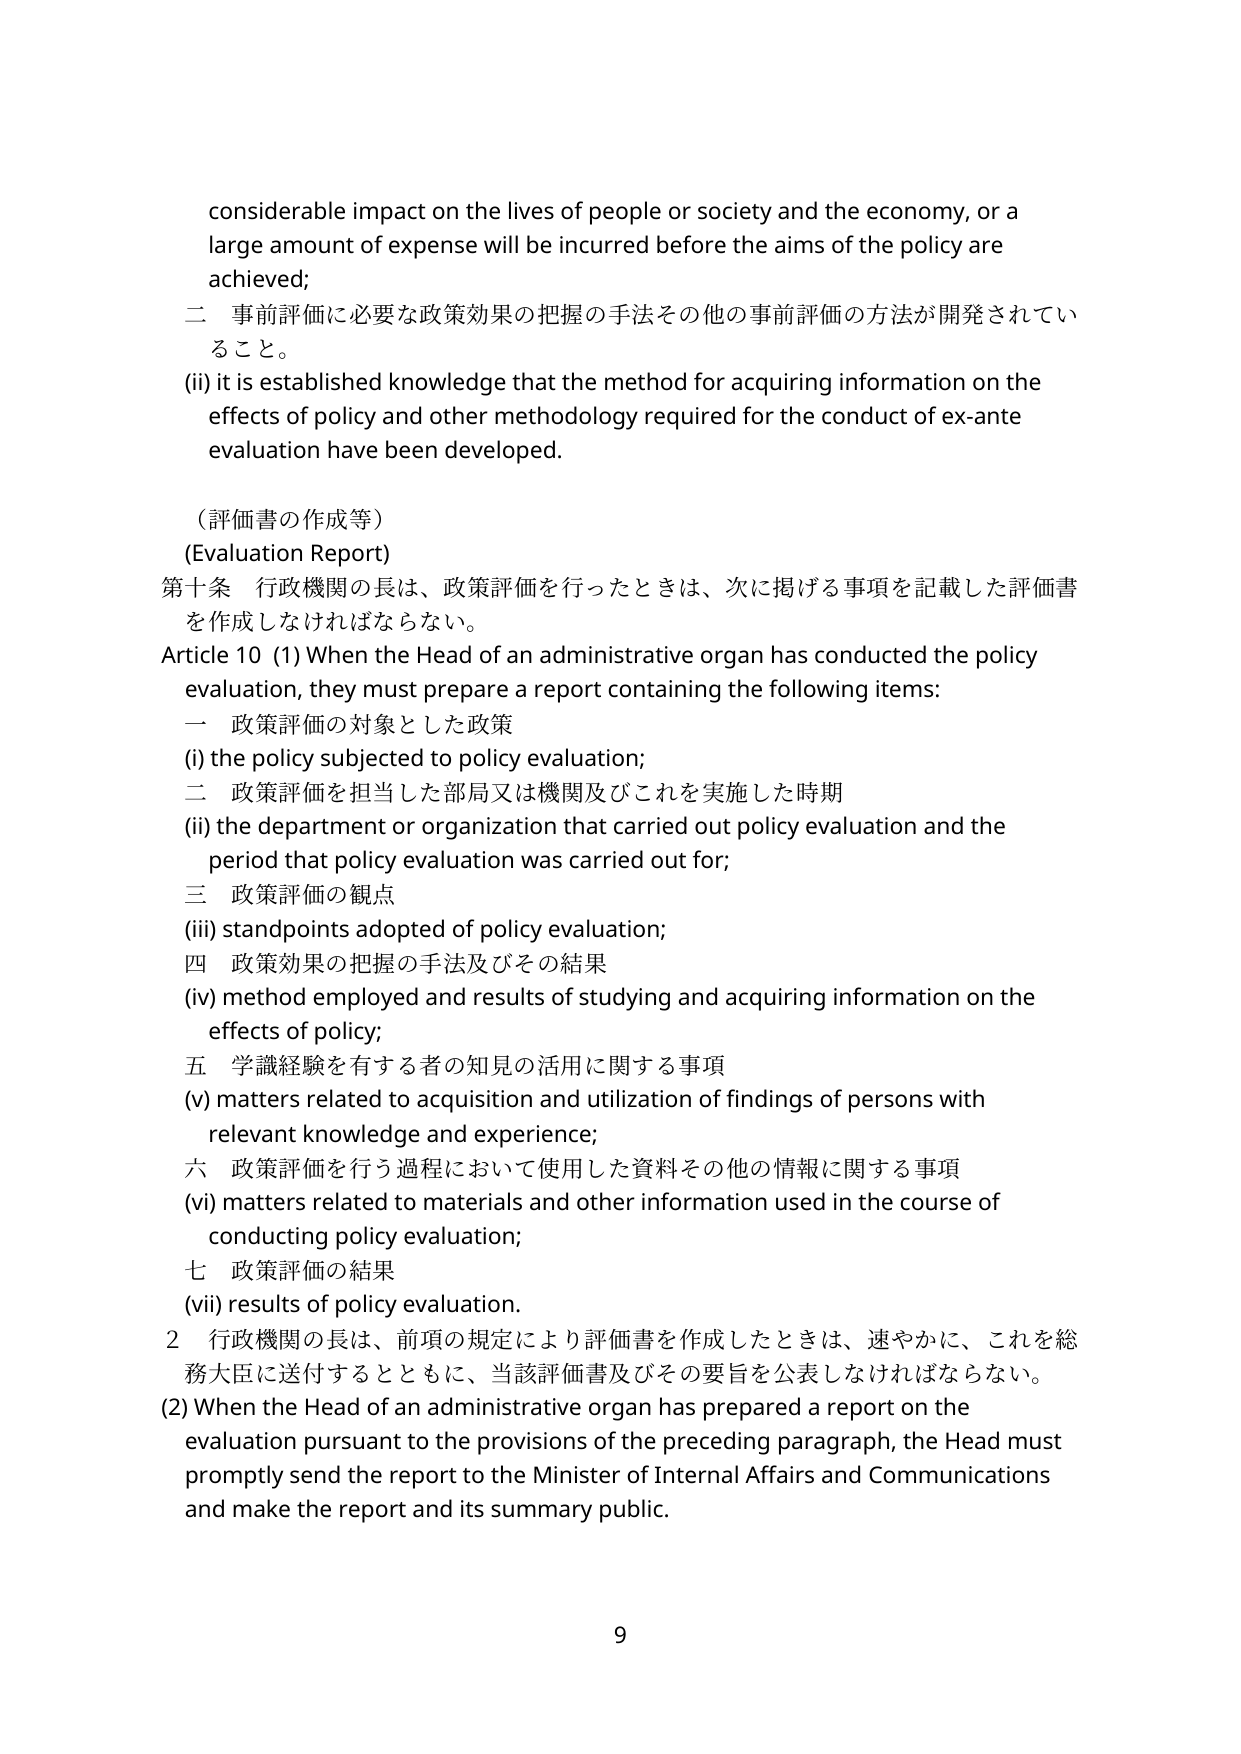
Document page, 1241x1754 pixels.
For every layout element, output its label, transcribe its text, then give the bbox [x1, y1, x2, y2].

text 六 政策評価を行う過程において使用した資料その他の情報に関する事項 [184, 1150, 1079, 1184]
text (Evaluation Report) [184, 535, 1079, 569]
text 七 政策評価の結果 [184, 1253, 1079, 1287]
text (i) the policy subjected to policy evaluation; [184, 740, 1079, 774]
text 三 政策評価の観点 [184, 877, 1079, 911]
text (v) matters related to acquisition and utilization of findings of persons with relevant knowledge and experience; [184, 1082, 1079, 1150]
text (vii) results of policy evaluation. [184, 1287, 1079, 1321]
text 四 政策効果の把握の手法及びその結果 [184, 945, 1079, 979]
text 一 政策評価の対象とした政策 [184, 706, 1079, 740]
text （評価書の作成等） [184, 501, 1079, 535]
text (2) When the Head of an administrative organ has prepared a report on the evaluation pursuant to the provisions of the preceding paragraph, the Head must promptly send the report to the Minister of Internal Affairs and Communications and make the report and its summary public. [161, 1389, 1079, 1526]
text (vi) matters related to materials and other information used in the course of conducting policy evaluation; [184, 1184, 1079, 1253]
text (ii) the department or organization that carried out policy evaluation and the period that policy evaluation was carried out for; [184, 809, 1079, 877]
text 第十条 行政機関の長は、政策評価を行ったときは、次に掲げる事項を記載した評価書を作成しなければならない。 [161, 569, 1079, 638]
text (iv) method employed and results of studying and acquiring information on the effects of policy; [184, 979, 1079, 1048]
text (ii) it is established knowledge that the method for acquiring information on the effects of policy and other methodology required for the conduct of ex-ante evaluation have been developed. [184, 364, 1079, 467]
text 二 事前評価に必要な政策効果の把握の手法その他の事前評価の方法が開発されていること。 [184, 296, 1079, 364]
text 二 政策評価を担当した部局又は機関及びこれを実施した時期 [184, 774, 1079, 809]
text 五 学識経験を有する者の知見の活用に関する事項 [184, 1048, 1079, 1082]
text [184, 194, 1079, 296]
text ２ 行政機関の長は、前項の規定により評価書を作成したときは、速やかに、これを総務大臣に送付するとともに、当該評価書及びその要旨を公表しなければならない。 [161, 1321, 1079, 1389]
text Article 10 (1) When the Head of an administrative organ has conducted the policy evaluation, they must prepare a report containing the following items: [161, 638, 1079, 706]
text (iii) standpoints adopted of policy evaluation; [184, 911, 1079, 945]
